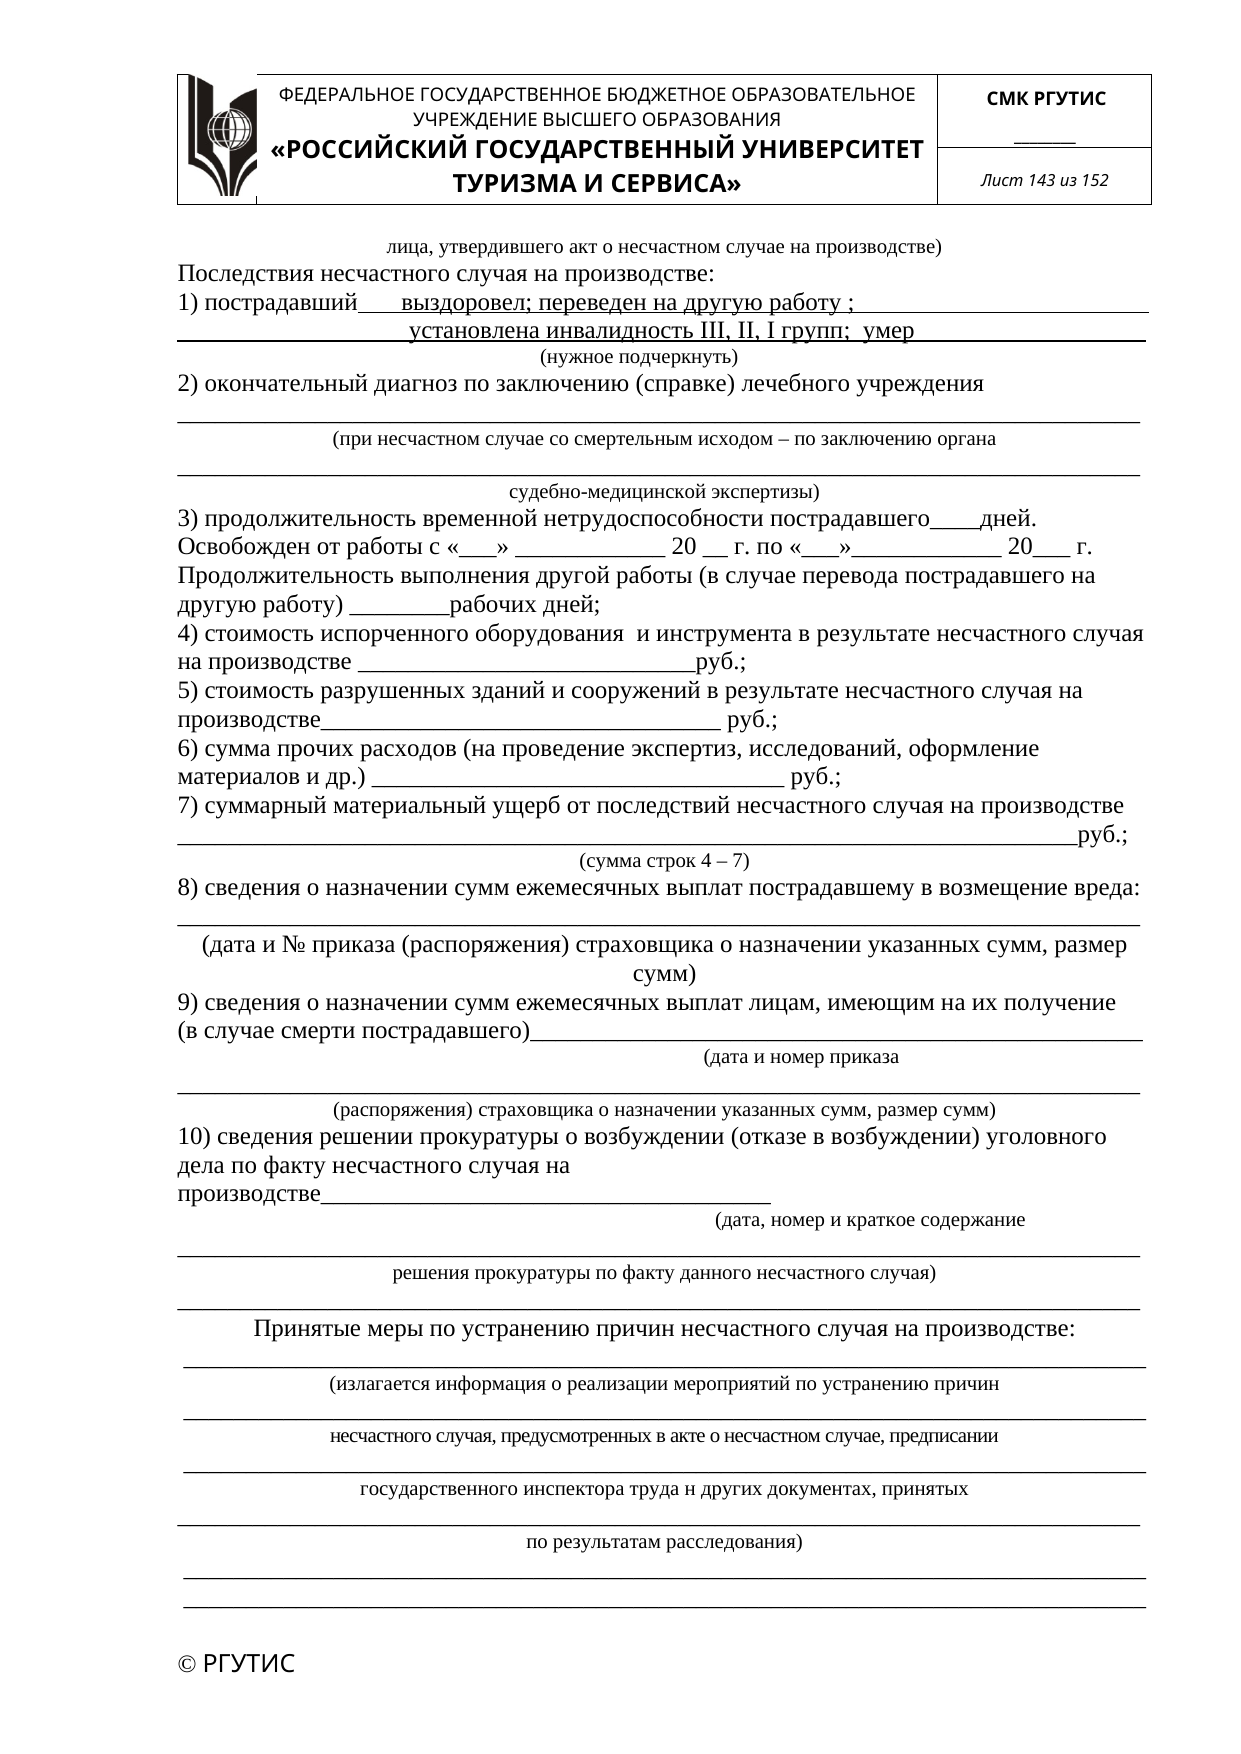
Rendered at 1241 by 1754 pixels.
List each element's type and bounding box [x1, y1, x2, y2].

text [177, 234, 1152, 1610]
picture [188, 74, 257, 196]
